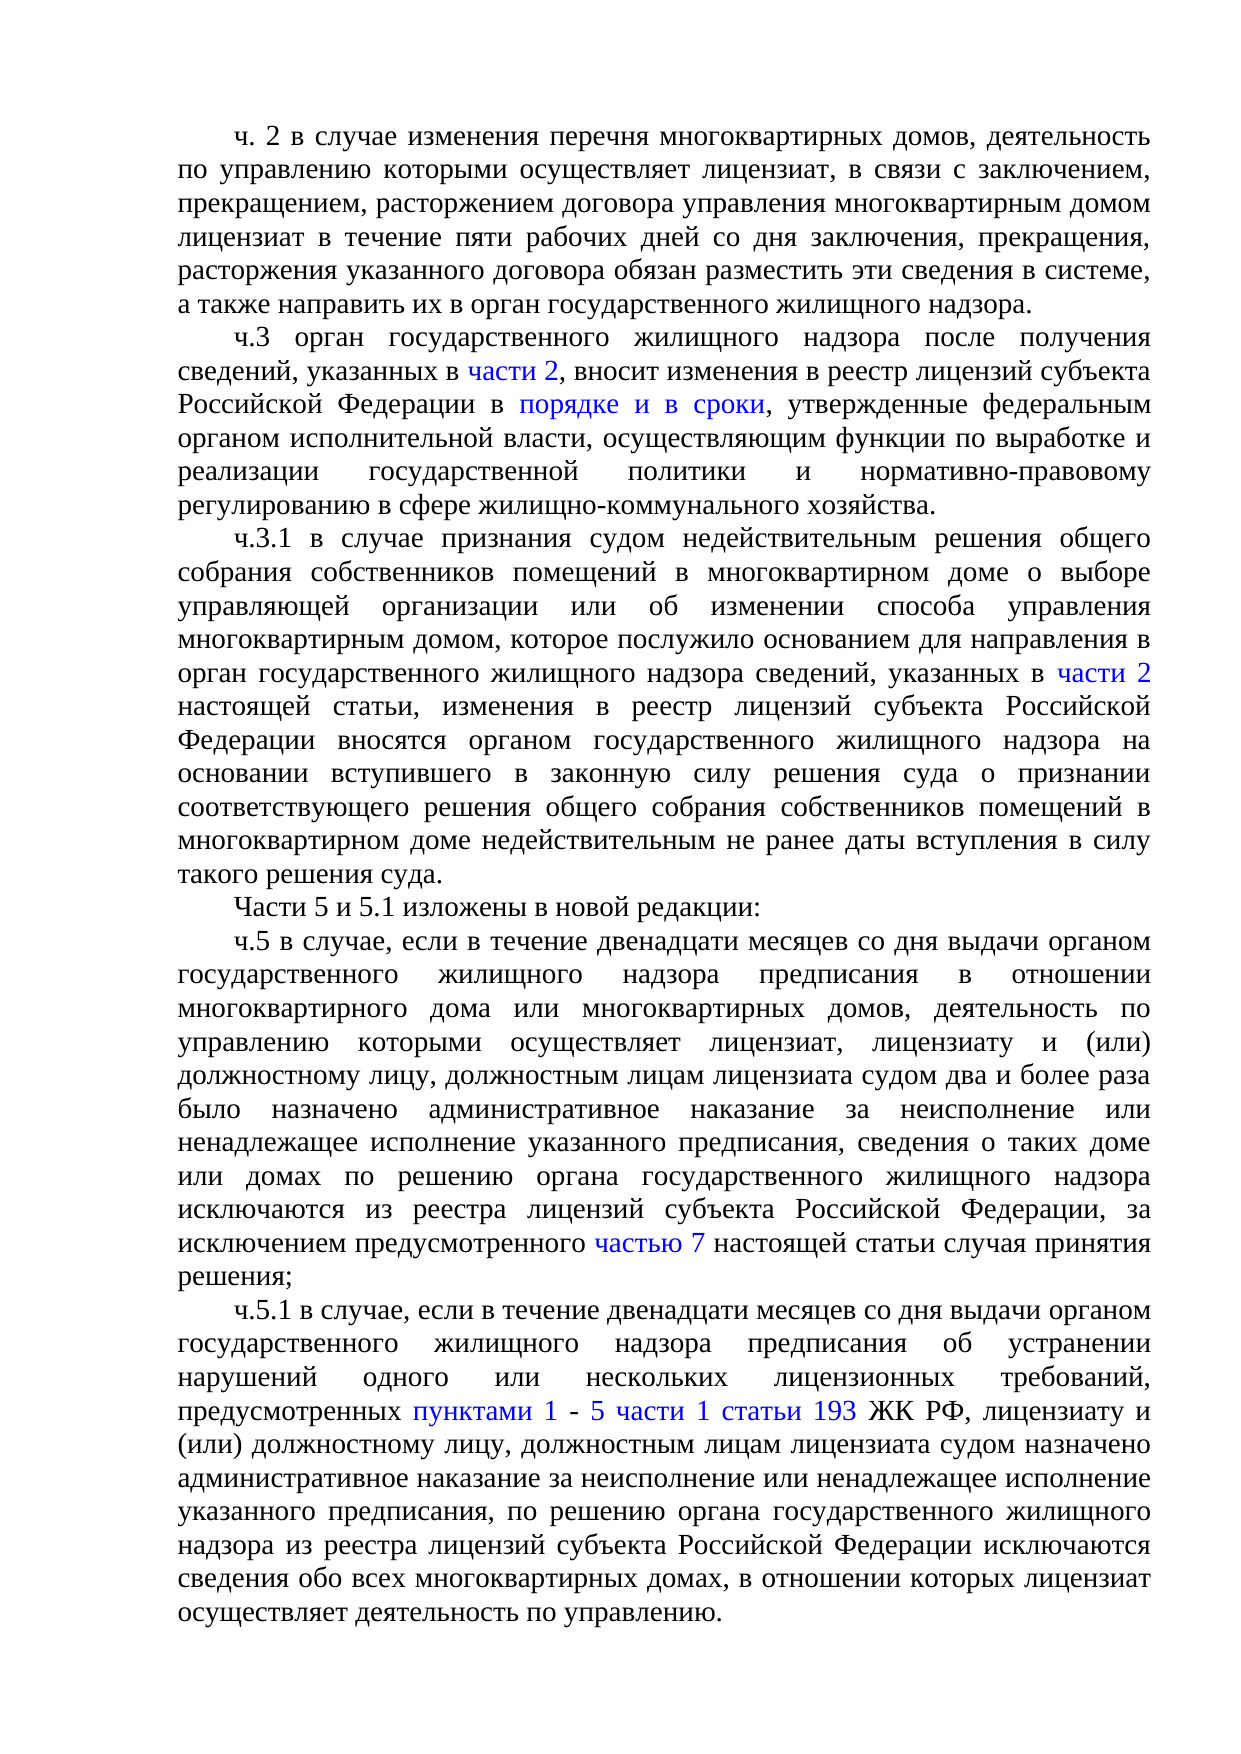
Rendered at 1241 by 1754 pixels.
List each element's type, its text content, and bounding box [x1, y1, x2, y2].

text Части 5 и 5.1 изложены в новой редакции: [177, 889, 1152, 923]
text ч. 2 в случае изменения перечня многоквартирных домов, деятельность по управлению которыми осуществляет лицензиат, в связи с заключением, прекращением, расторжением договора управления многоквартирным домом лицензиат в течение пяти рабочих дней со дня заключения, прекращения, расторжения указанного договора обязан разместить эти сведения в системе, а также направить их в орган государственного жилищного надзора. [177, 118, 1152, 319]
text ч.5 в случае, если в течение двенадцати месяцев со дня выдачи органом государственного жилищного надзора предписания в отношении многоквартирного дома или многоквартирных домов, деятельность по управлению которыми осуществляет лицензиат, лицензиату и (или) должностному лицу, должностным лицам лицензиата судом два и более раза было назначено административное наказание за неисполнение или ненадлежащее исполнение указанного предписания, сведения о таких доме или домах по решению органа государственного жилищного надзора исключаются из реестра лицензий субъекта Российской Федерации, за исключением предусмотренного частью 7 настоящей статьи случая принятия решения; [177, 923, 1152, 1292]
text ч.3.1 в случае признания судом недействительным решения общего собрания собственников помещений в многоквартирном доме о выборе управляющей организации или об изменении способа управления многоквартирным домом, которое послужило основанием для направления в орган государственного жилищного надзора сведений, указанных в части 2 настоящей статьи, изменения в реестр лицензий субъекта Российской Федерации вносятся органом государственного жилищного надзора на основании вступившего в законную силу решения суда о признании соответствующего решения общего собрания собственников помещений в многоквартирном доме недействительным не ранее даты вступления в силу такого решения суда. [177, 521, 1152, 889]
text ч.3 орган государственного жилищного надзора после получения сведений, указанных в части 2, вносит изменения в реестр лицензий субъекта Российской Федерации в порядке и в сроки, утвержденные федеральным органом исполнительной власти, осуществляющим функции по выработке и реализации государственной политики и нормативно-правовому регулированию в сфере жилищно-коммунального хозяйства. [177, 319, 1152, 521]
text ч.5.1 в случае, если в течение двенадцати месяцев со дня выдачи органом государственного жилищного надзора предписания об устранении нарушений одного или нескольких лицензионных требований, предусмотренных пунктами 1 - 5 части 1 статьи 193 ЖК РФ, лицензиату и (или) должностному лицу, должностным лицам лицензиата судом назначено административное наказание за неисполнение или ненадлежащее исполнение указанного предписания, по решению органа государственного жилищного надзора из реестра лицензий субъекта Российской Федерации исключаются сведения обо всех многоквартирных домах, в отношении которых лицензиат осуществляет деятельность по управлению. [177, 1292, 1152, 1627]
